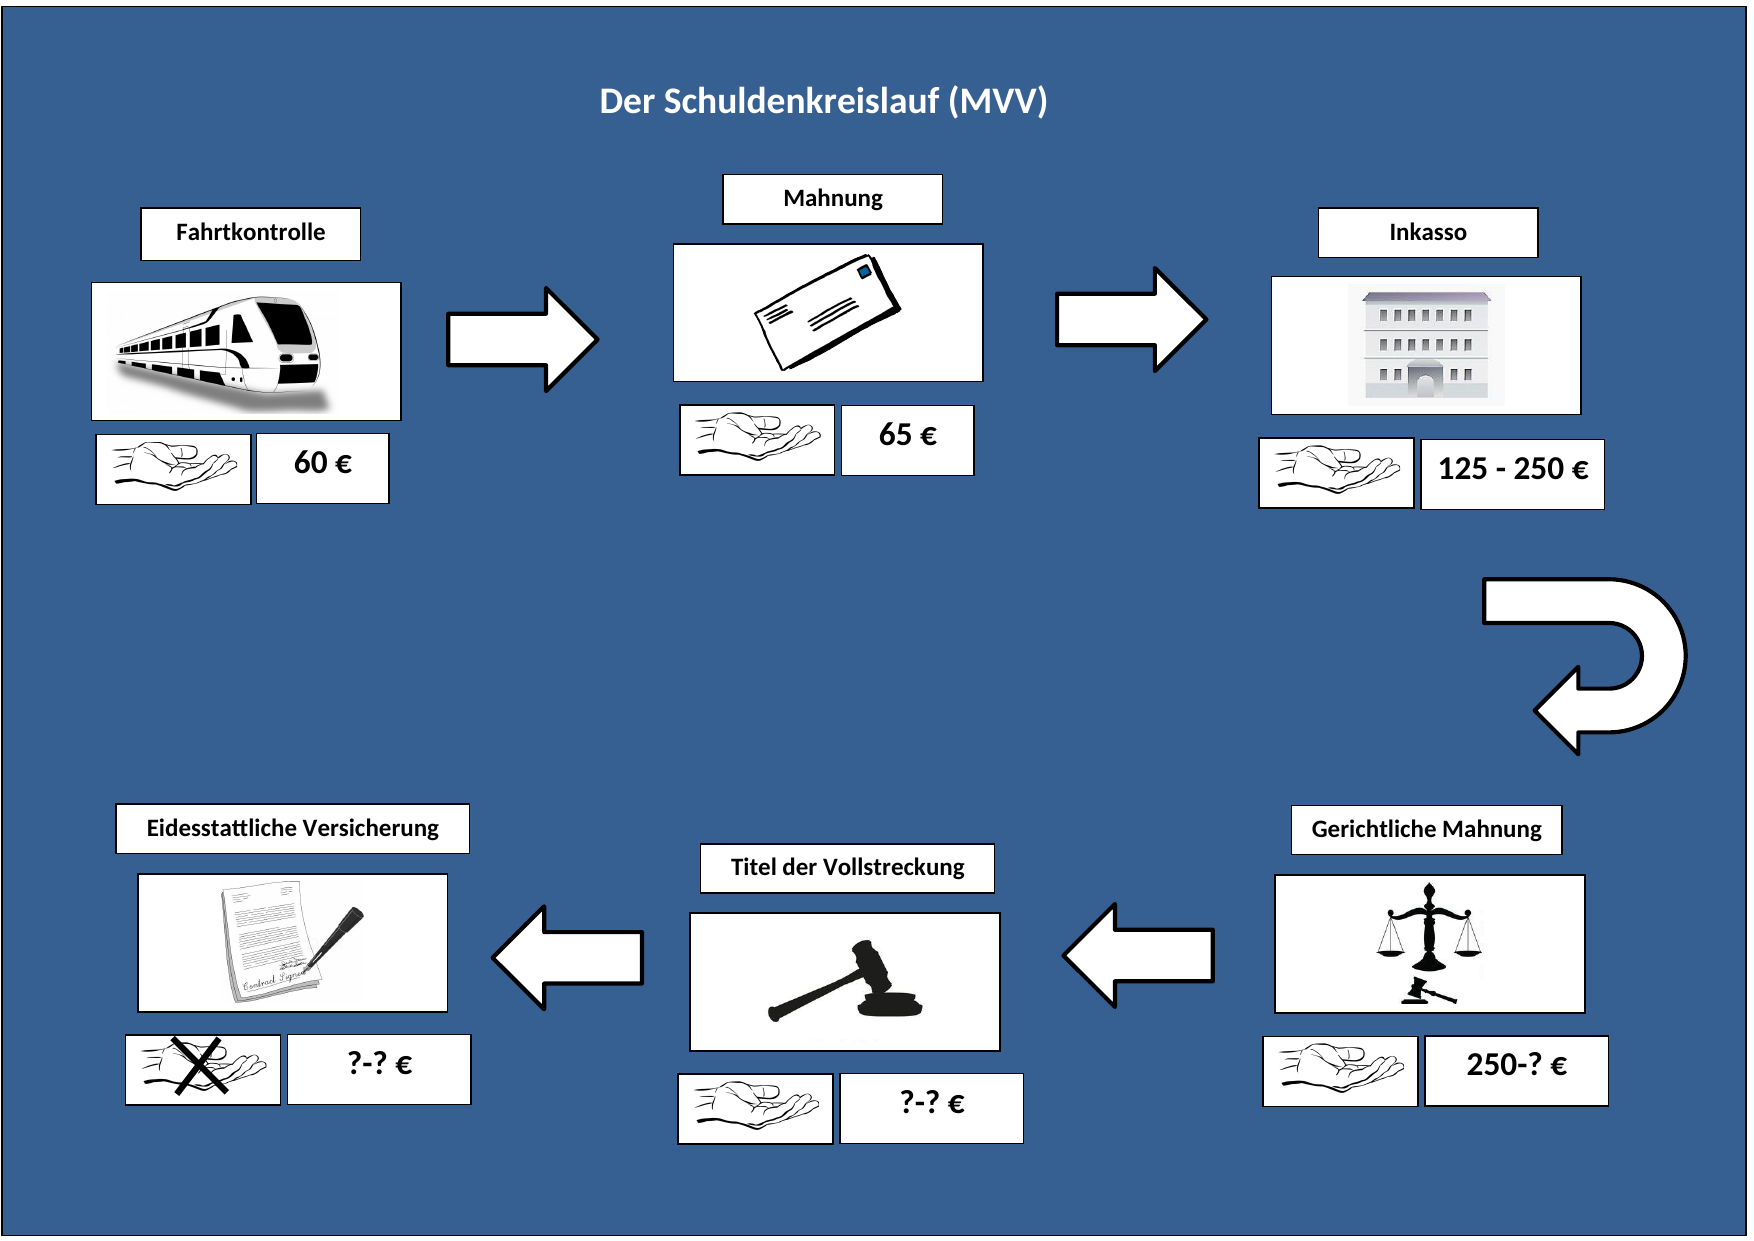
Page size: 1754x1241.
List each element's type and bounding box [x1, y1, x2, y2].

picture [693, 1081, 819, 1130]
picture [140, 1042, 194, 1091]
picture [221, 881, 364, 1003]
picture [182, 1042, 211, 1059]
picture [1348, 284, 1505, 406]
picture [204, 1042, 267, 1091]
picture [106, 290, 340, 414]
picture [111, 442, 238, 491]
picture [1274, 445, 1401, 494]
picture [1376, 882, 1484, 1004]
picture [1278, 1043, 1404, 1093]
picture [184, 1070, 220, 1091]
picture [764, 920, 926, 1042]
picture [694, 412, 821, 461]
picture [752, 251, 905, 373]
